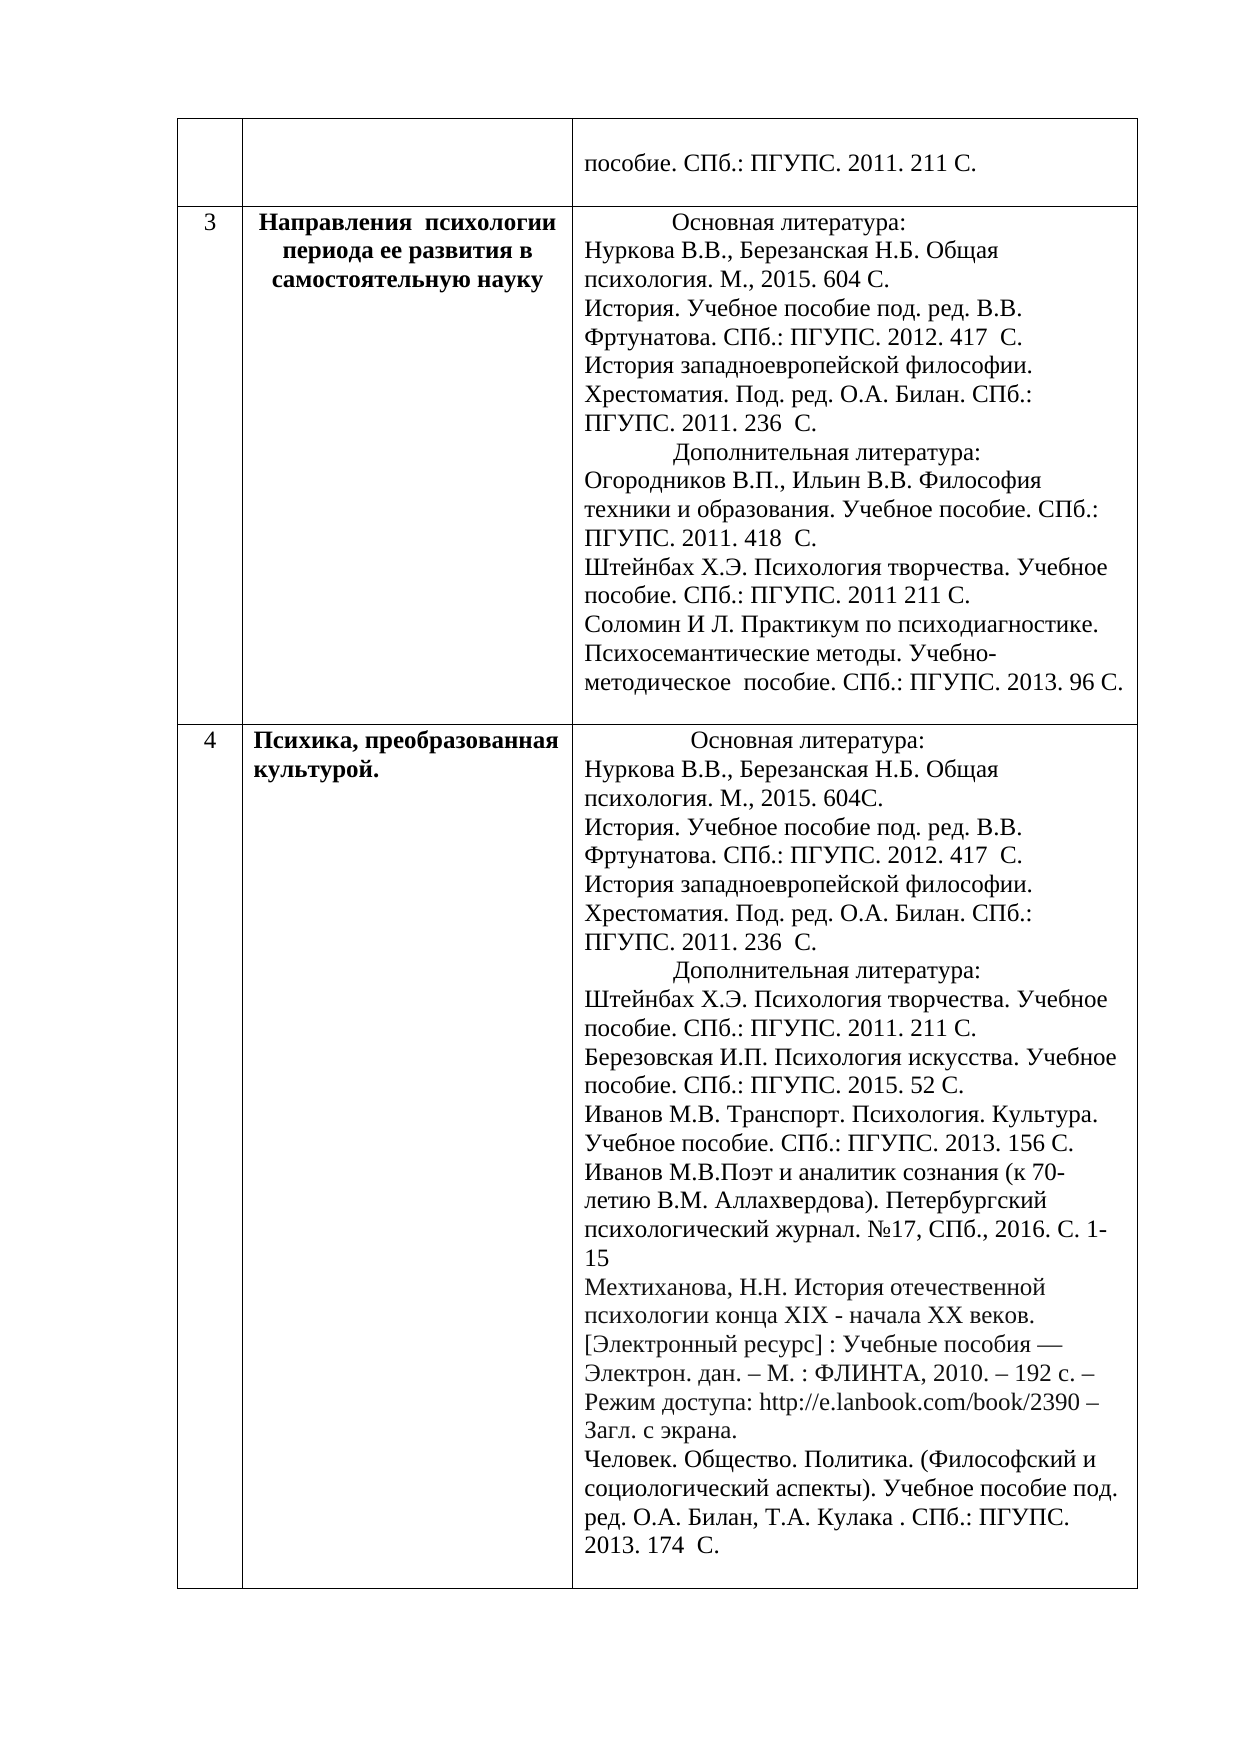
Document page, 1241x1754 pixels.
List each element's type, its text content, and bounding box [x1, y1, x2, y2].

table_cell 2 [178, 119, 242, 206]
table_cell Направления психологии периода ее развития в самостоятельную науку [243, 207, 572, 724]
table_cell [243, 119, 572, 206]
table_cell Психика, преобразованная культурой. [243, 725, 572, 1588]
table_cell 4 [178, 725, 242, 1588]
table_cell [573, 119, 1137, 206]
table_cell Основная литература: Нуркова В.В., Березанская Н.Б. Общая психология. М., 2015. 604С. История. Учебное пособие под. ред. В.В. Фртунатова. СПб.: ПГУПС. 2012. 417 С. История западноевропейской философии. Хрестоматия. Под. ред. О.А. Билан. СПб.: ПГУПС. 2011. 236 С. Дополнительная литература: Штейнбах Х.Э. Психология творчества. Учебное пособие. СПб.: ПГУПС. 2011. 211 С. Березовская И.П. Психология искусства. Учебное пособие. СПб.: ПГУПС. 2015. 52 С. Иванов М.В. Транспорт. Психология. Культура. Учебное пособие. СПб.: ПГУПС. 2013. 156 С. Иванов М.В.Поэт и аналитик сознания (к 70-летию В.М. Аллахвердова). Петербургский психологический журнал. №17, СПб., 2016. С. 1-15 Мехтиханова, Н.Н. История отечественной психологии конца XIX - начала ХХ веков. [Электронный ресурс] : Учебные пособия — Электрон. дан. – М. : ФЛИНТА, 2010. – 192 с. – Режим доступа: http://e.lanbook.com/book/2390 – Загл. с экрана. Человек. Общество. Политика. (Философский и социологический аспекты). Учебное пособие под. ред. О.А. Билан, Т.А. Кулака . СПб.: ПГУПС. 2013. 174 С. [573, 725, 1137, 1588]
table_cell 3 [178, 207, 242, 724]
table_cell Основная литература: Нуркова В.В., Березанская Н.Б. Общая психология. М., 2015. 604 С. История. Учебное пособие под. ред. В.В. Фртунатова. СПб.: ПГУПС. 2012. 417 С. История западноевропейской философии. Хрестоматия. Под. ред. О.А. Билан. СПб.: ПГУПС. 2011. 236 С. Дополнительная литература: Огородников В.П., Ильин В.В. Философия техники и образования. Учебное пособие. СПб.: ПГУПС. 2011. 418 С. Штейнбах Х.Э. Психология творчества. Учебное пособие. СПб.: ПГУПС. 2011 211 С. Соломин И Л. Практикум по психодиагностике. Психосемантические методы. Учебно- методическое пособие. СПб.: ПГУПС. 2013. 96 С. [573, 207, 1137, 724]
